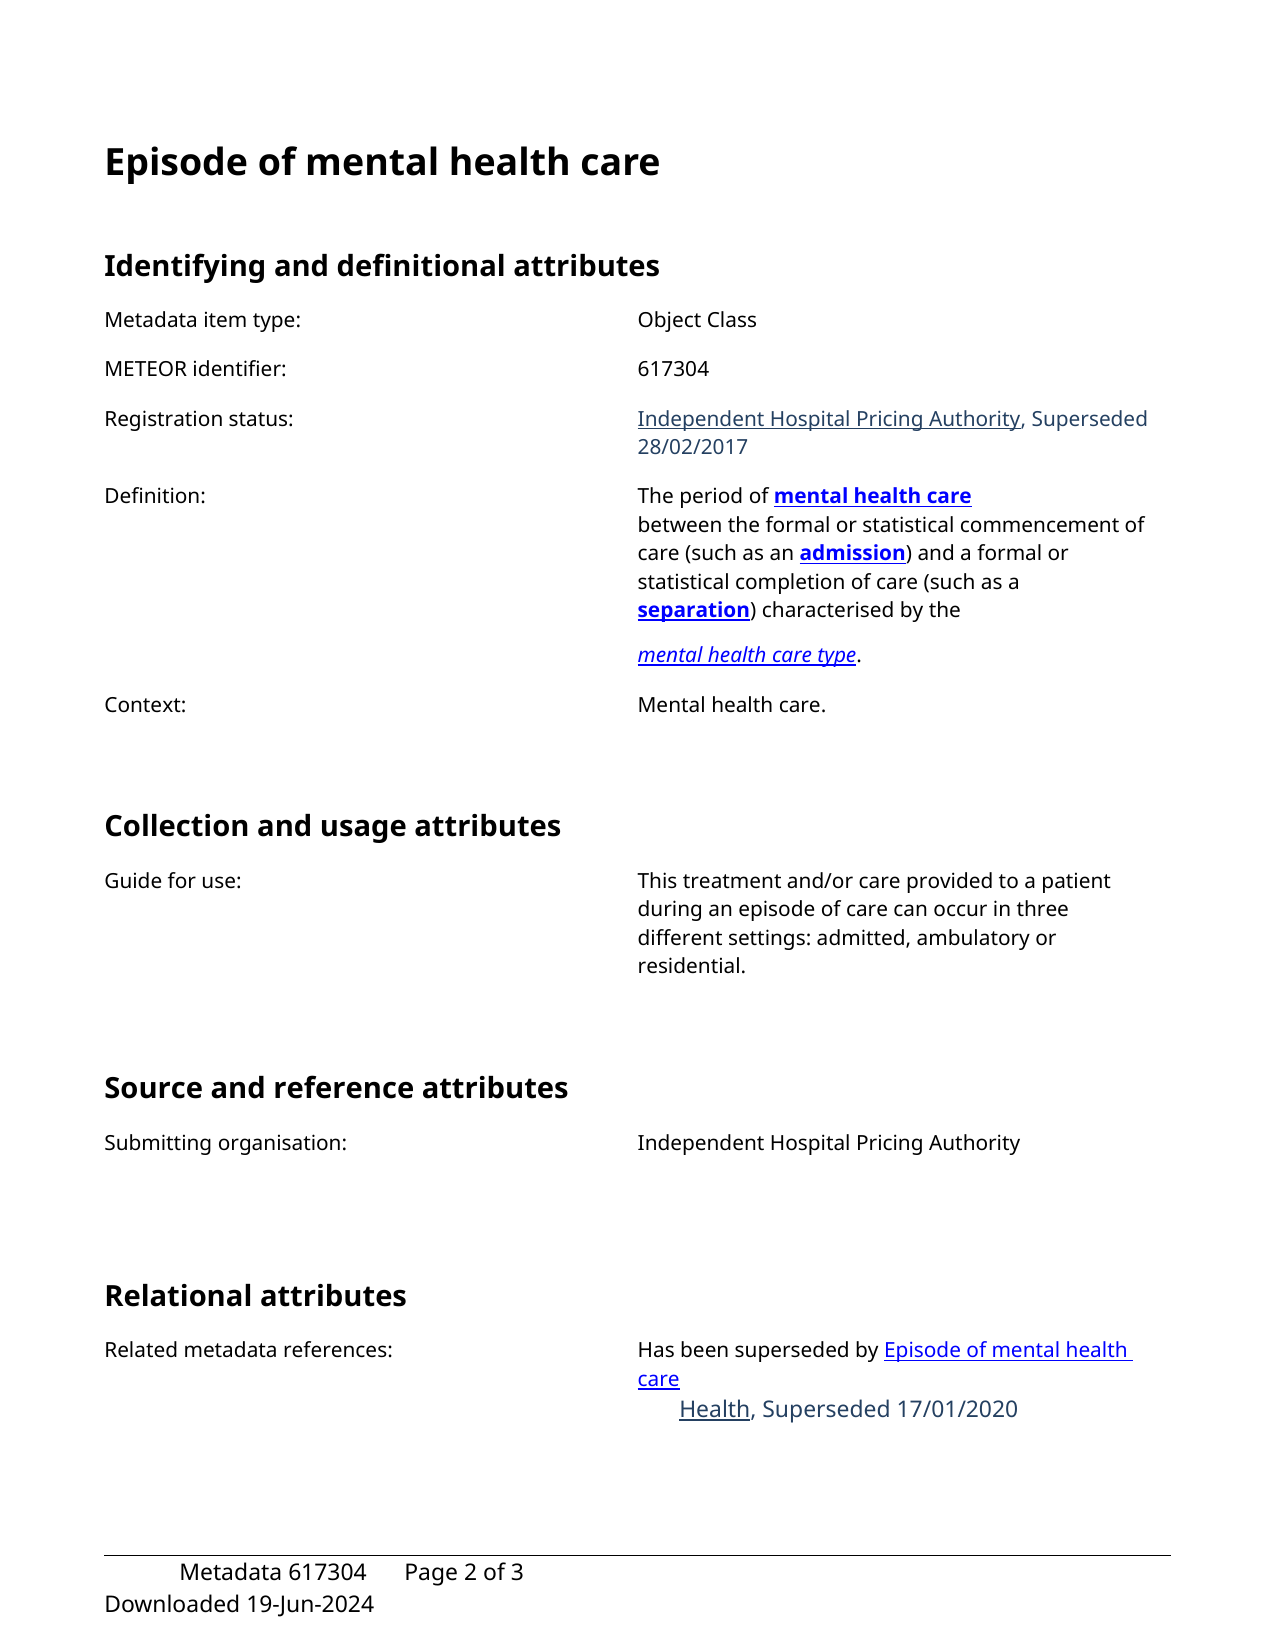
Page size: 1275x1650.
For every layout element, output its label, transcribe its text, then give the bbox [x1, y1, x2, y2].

table_cell Registration status: [93, 394, 626, 471]
table_cell Object Class [626, 295, 1159, 344]
table_header Source and reference attributes [93, 1022, 1159, 1117]
table_header Collection and usage attributes [93, 760, 1159, 856]
table_cell This treatment and/or care provided to a patient during an episode of care can occur in three different settings: admitted, ambulatory or residential. [626, 856, 1159, 990]
table_cell Related metadata references: [93, 1325, 626, 1491]
table_cell Context: [93, 679, 626, 728]
subtitle Episode of mental health care [104, 135, 1171, 186]
table_cell Submitting organisation: [93, 1118, 626, 1198]
table_cell Independent Hospital Pricing Authority, Superseded 28/02/2017 [626, 394, 1159, 471]
table_cell Has been superseded by Episode of mental health care Health, Superseded 17/01/2020 [626, 1325, 1159, 1491]
table_cell METEOR identifier: [93, 344, 626, 393]
table_cell Definition: [93, 471, 626, 679]
table_cell The period of mental health care between the formal or statistical commencement of care (such as an admission) and a formal or statistical completion of care (such as a separation) characterised by the mental health care type. [626, 471, 1159, 679]
table_header Identifying and definitional attributes [93, 199, 1159, 295]
table_header Relational attributes [93, 1229, 1159, 1325]
table_cell Independent Hospital Pricing Authority [626, 1118, 1159, 1198]
table_cell 617304 [626, 344, 1159, 393]
table_cell Mental health care. [626, 679, 1159, 728]
table_cell Metadata item type: [93, 295, 626, 344]
table_cell Guide for use: [93, 856, 626, 990]
